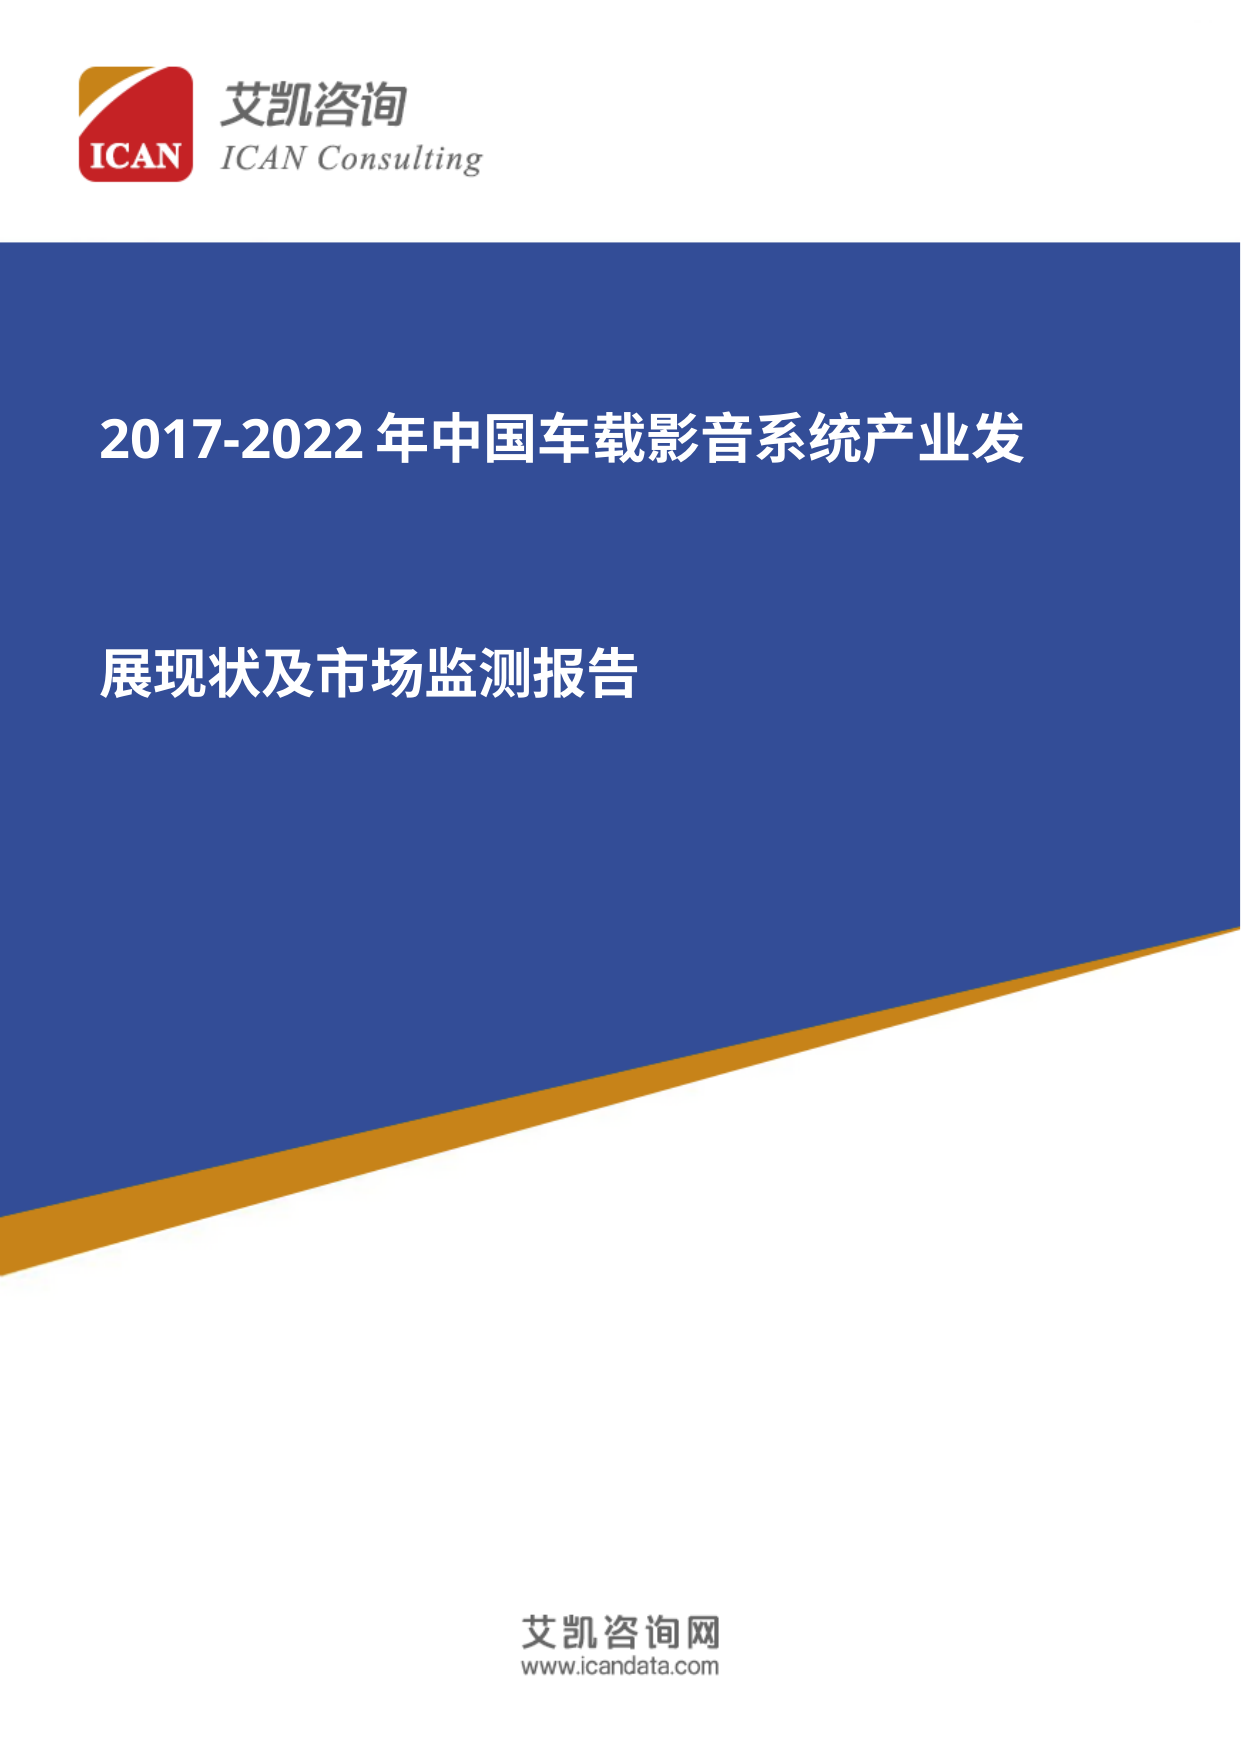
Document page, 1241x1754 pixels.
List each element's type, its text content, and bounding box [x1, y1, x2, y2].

picture [0, 5, 1241, 1754]
subtitle 2017-2022年中国车载影音系统产业发展现状及市场监测报告 [99, 386, 1053, 718]
